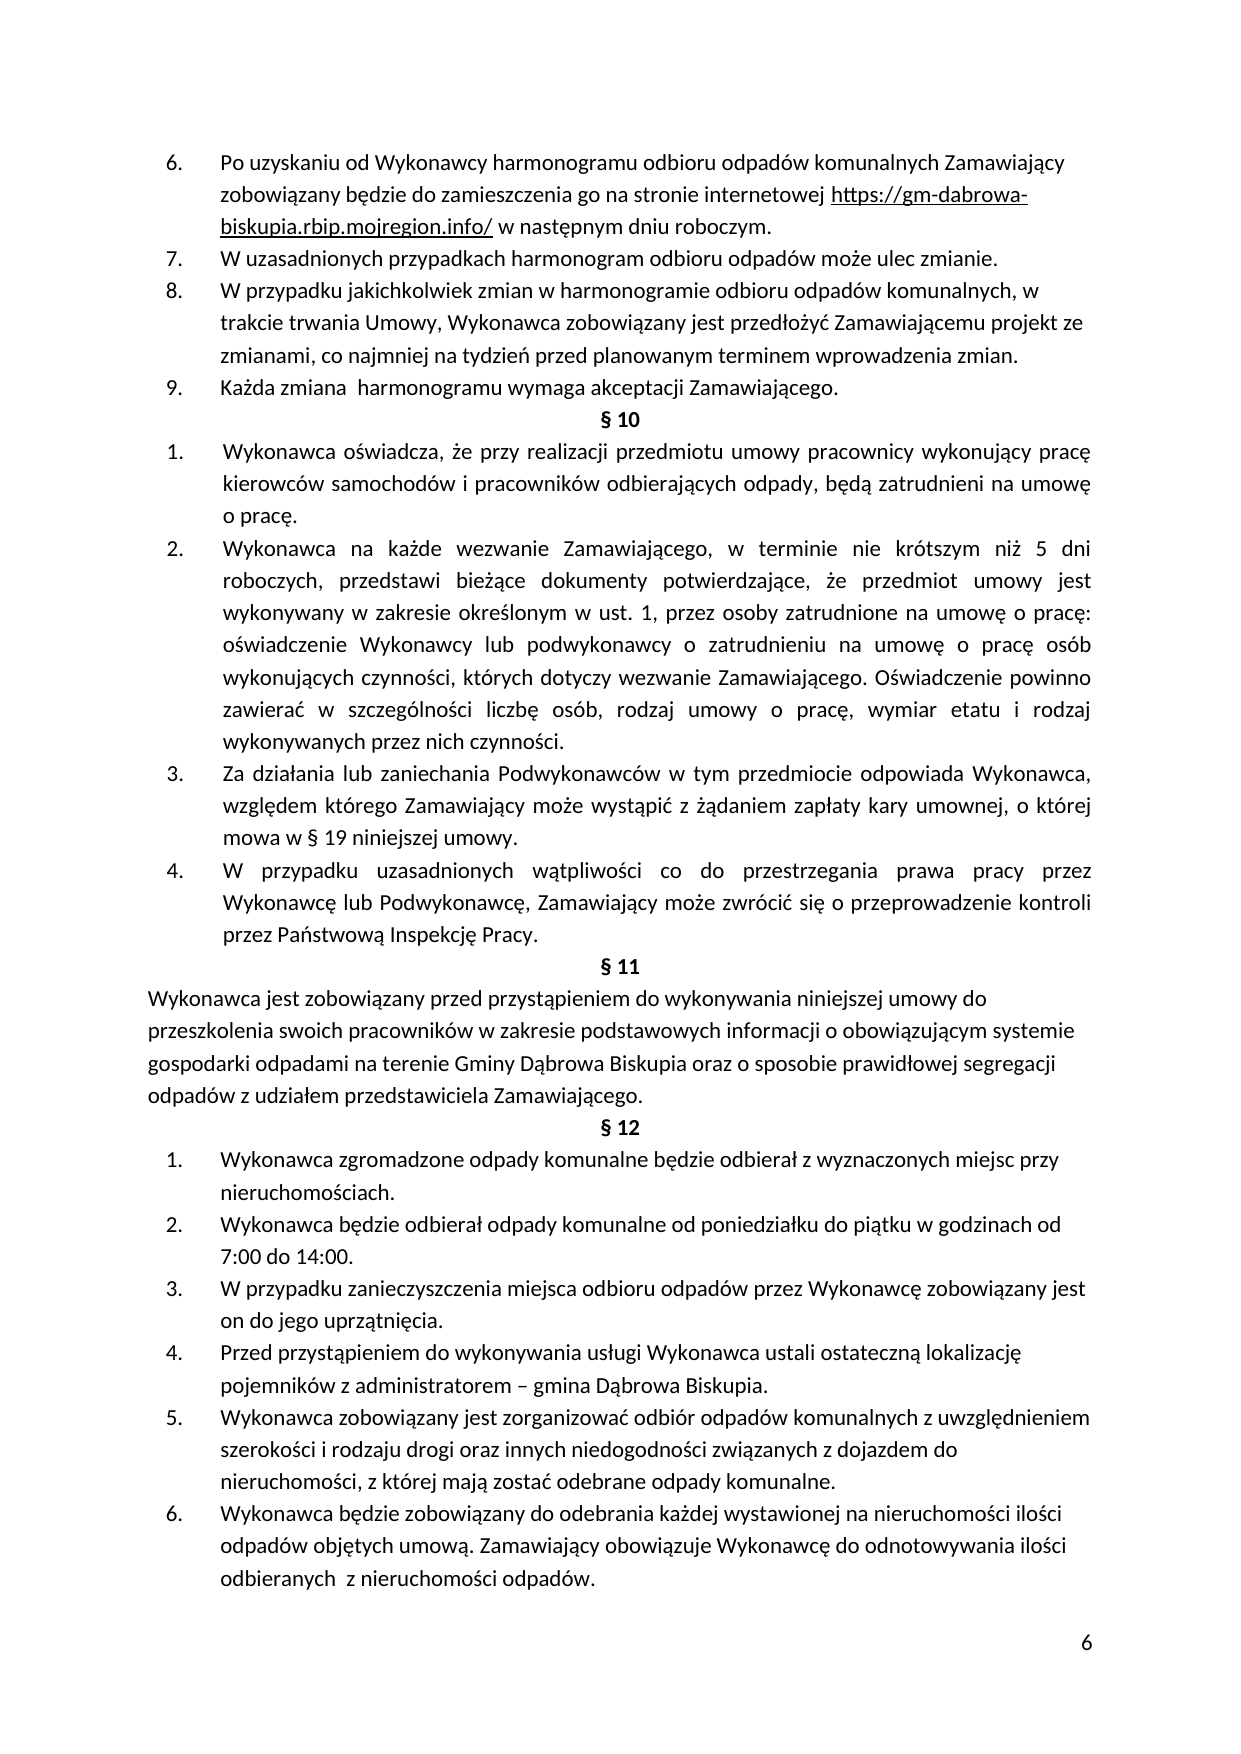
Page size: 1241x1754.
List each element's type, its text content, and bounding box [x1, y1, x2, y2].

list Wykonawca na każde wezwanie Zamawiającego, w terminie nie krótszym niż 5 dni roboczych, przedstawi bieżące dokumenty potwierdzające, że przedmiot umowy jest wykonywany w zakresie określonym w ust. 1, przez osoby zatrudnione na umowę o pracę: oświadczenie Wykonawcy lub podwykonawcy o zatrudnieniu na umowę o pracę osób wykonujących czynności, których dotyczy wezwanie Zamawiającego. Oświadczenie powinno zawierać w szczególności liczbę osób, rodzaj umowy o pracę, wymiar etatu i rodzaj wykonywanych przez nich czynności. [166, 534, 1093, 755]
list W przypadku uzasadnionych wątpliwości co do przestrzegania prawa pracy przez Wykonawcę lub Podwykonawcę, Zamawiający może zwrócić się o przeprowadzenie kontroli przez Państwową Inspekcję Pracy. [166, 856, 1093, 948]
text § 11 [148, 952, 1093, 980]
list W uzasadnionych przypadkach harmonogram odbioru odpadów może ulec zmianie. [183, 244, 1093, 272]
list Wykonawca będzie odbierał odpady komunalne od poniedziałku do piątku w godzinach od 7:00 do 14:00. [183, 1210, 1093, 1270]
text § 12 [148, 1113, 1093, 1141]
text § 10 [148, 405, 1093, 433]
list Wykonawca oświadcza, że przy realizacji przedmiotu umowy pracownicy wykonujący pracę kierowców samochodów i pracowników odbierających odpady, będą zatrudnieni na umowę o pracę. [166, 437, 1093, 530]
list W przypadku zanieczyszczenia miejsca odbioru odpadów przez Wykonawcę zobowiązany jest on do jego uprzątnięcia. [183, 1274, 1093, 1334]
list Wykonawca zgromadzone odpady komunalne będzie odbierał z wyznaczonych miejsc przy nieruchomościach. [183, 1145, 1093, 1206]
list Po uzyskaniu od Wykonawcy harmonogramu odbioru odpadów komunalnych Zamawiający zobowiązany będzie do zamieszczenia go na stronie internetowej https://gm-dabrowa-biskupia.rbip.mojregion.info/ w następnym dniu roboczym. [183, 148, 1093, 240]
text Wykonawca jest zobowiązany przed przystąpieniem do wykonywania niniejszej umowy do przeszkolenia swoich pracowników w zakresie podstawowych informacji o obowiązującym systemie gospodarki odpadami na terenie Gminy Dąbrowa Biskupia oraz o sposobie prawidłowej segregacji odpadów z udziałem przedstawiciela Zamawiającego. [148, 984, 1093, 1109]
list Każda zmiana harmonogramu wymaga akceptacji Zamawiającego. [183, 373, 1093, 401]
list W przypadku jakichkolwiek zmian w harmonogramie odbioru odpadów komunalnych, w trakcie trwania Umowy, Wykonawca zobowiązany jest przedłożyć Zamawiającemu projekt ze zmianami, co najmniej na tydzień przed planowanym terminem wprowadzenia zmian. [183, 276, 1093, 369]
list Przed przystąpieniem do wykonywania usługi Wykonawca ustali ostateczną lokalizację pojemników z administratorem – gmina Dąbrowa Biskupia. [183, 1338, 1093, 1399]
list Wykonawca zobowiązany jest zorganizować odbiór odpadów komunalnych z uwzględnieniem szerokości i rodzaju drogi oraz innych niedogodności związanych z dojazdem do nieruchomości, z której mają zostać odebrane odpady komunalne. [183, 1403, 1093, 1495]
list Wykonawca będzie zobowiązany do odebrania każdej wystawionej na nieruchomości ilości odpadów objętych umową. Zamawiający obowiązuje Wykonawcę do odnotowywania ilości odbieranych z nieruchomości odpadów. [183, 1499, 1093, 1592]
list Za działania lub zaniechania Podwykonawców w tym przedmiocie odpowiada Wykonawca, względem którego Zamawiający może wystąpić z żądaniem zapłaty kary umownej, o której mowa w § 19 niniejszej umowy. [166, 759, 1093, 852]
